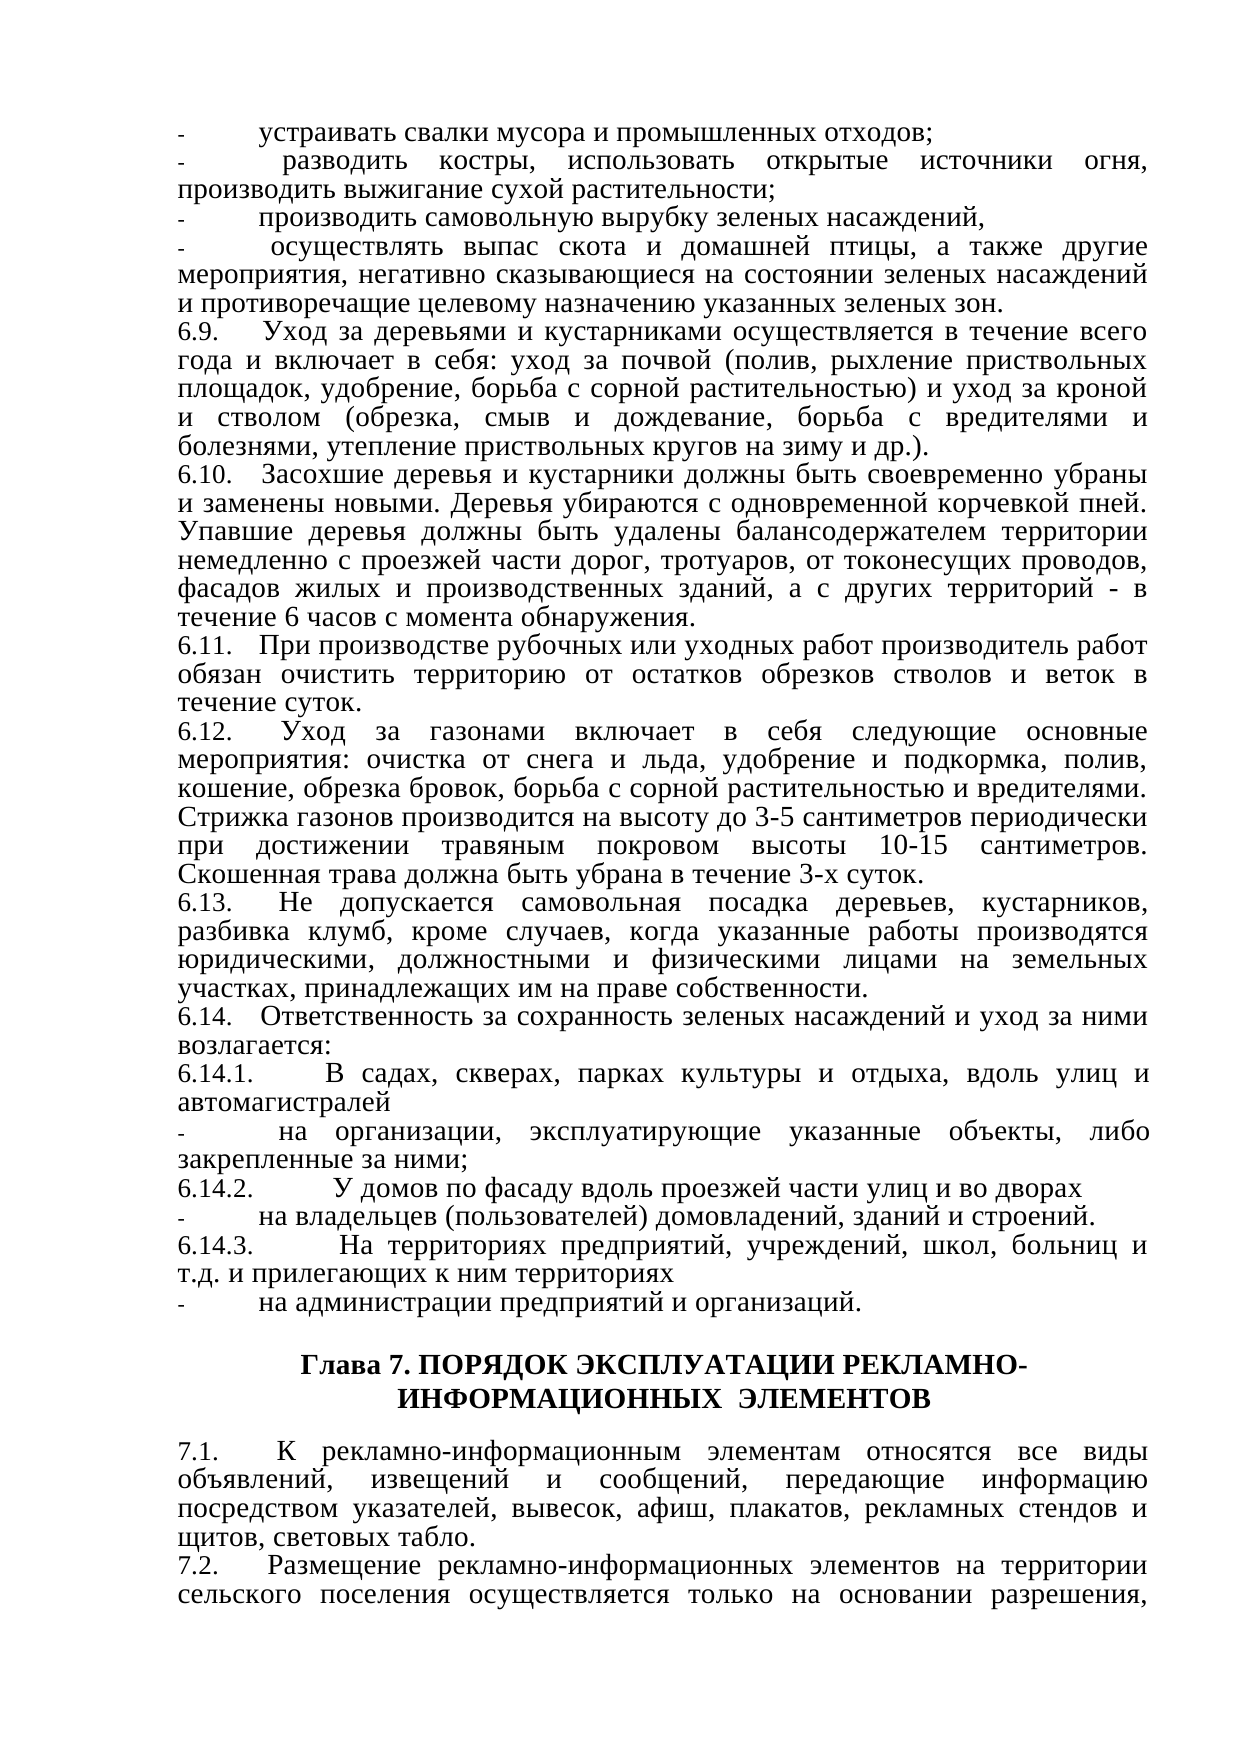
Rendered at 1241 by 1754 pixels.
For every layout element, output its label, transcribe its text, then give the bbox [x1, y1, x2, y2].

list Уход за деревьями и кустарниками осуществляется в течение всего года и включает в себя: уход за почвой (полив, рыхление приствольных площадок, удобрение, борьба с сорной растительностью) и уход за кроной и стволом (обрезка, смыв и дождевание, борьба с вредителями и болезнями, утепление приствольных кругов на зиму и др.). [177, 318, 1149, 461]
list производить самовольную вырубку зеленых насаждений, [177, 204, 1152, 232]
list В садах, скверах, парках культуры и отдыха, вдоль улиц и автомагистралей [177, 1060, 1152, 1117]
list устраивать свалки мусора и промышленных отходов; [177, 118, 1152, 147]
list разводить костры, использовать открытые источники огня, производить выжигание сухой растительности; [177, 147, 1149, 204]
list Не допускается самовольная посадка деревьев, кустарников, разбивка клумб, кроме случаев, когда указанные работы производятся юридическими, должностными и физическими лицами на земельных участках, принадлежащих им на праве собственности. [177, 889, 1149, 1003]
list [177, 1552, 1149, 1609]
list на администрации предприятий и организаций. [177, 1288, 1152, 1317]
list Уход за газонами включает в себя следующие основные мероприятия: очистка от снега и льда, удобрение и подкормка, полив, кошение, обрезка бровок, борьба с сорной растительностью и вредителями. Стрижка газонов производится на высоту до 3- периодически при достижении травяным покровом высоты 10-. Скошенная трава должна быть убрана в течение 3-х суток. [177, 717, 1149, 889]
text Глава 7. ПОРЯДОК ЭКСПЛУАТАЦИИ РЕКЛАМНО-ИНФОРМАЦИОННЫХ ЭЛЕМЕНТОВ [177, 1347, 1152, 1414]
list У домов по фасаду вдоль проезжей части улиц и во дворах [177, 1174, 1152, 1203]
list При производстве рубочных или уходных работ производитель работ обязан очистить территорию от остатков обрезков стволов и веток в течение суток. [177, 632, 1149, 717]
list Засохшие деревья и кустарники должны быть своевременно убраны и заменены новыми. Деревья убираются с одновременной корчевкой пней. Упавшие деревья должны быть удалены балансодержателем территории немедленно с проезжей части дорог, тротуаров, от токонесущих проводов, фасадов жилых и производственных зданий, а с других территорий - в течение 6 часов с момента обнаружения. [177, 461, 1149, 632]
list На территориях предприятий, учреждений, школ, больниц и т.д. и прилегающих к ним территориях [177, 1231, 1149, 1288]
list осуществлять выпас скота и домашней птицы, а также другие мероприятия, негативно сказывающиеся на состоянии зеленых насаждений и противоречащие целевому назначению указанных зеленых зон. [177, 232, 1149, 318]
list на организации, эксплуатирующие указанные объекты, либо закрепленные за ними; [177, 1117, 1152, 1174]
list на владельцев (пользователей) домовладений, зданий и строений. [177, 1203, 1152, 1231]
list Ответственность за сохранность зеленых насаждений и уход за ними возлагается: [177, 1003, 1149, 1060]
list К рекламно-информационным элементам относятся все виды объявлений, извещений и сообщений, передающие информацию посредством указателей, вывесок, афиш, плакатов, рекламных стендов и щитов, световых табло. [177, 1437, 1149, 1552]
